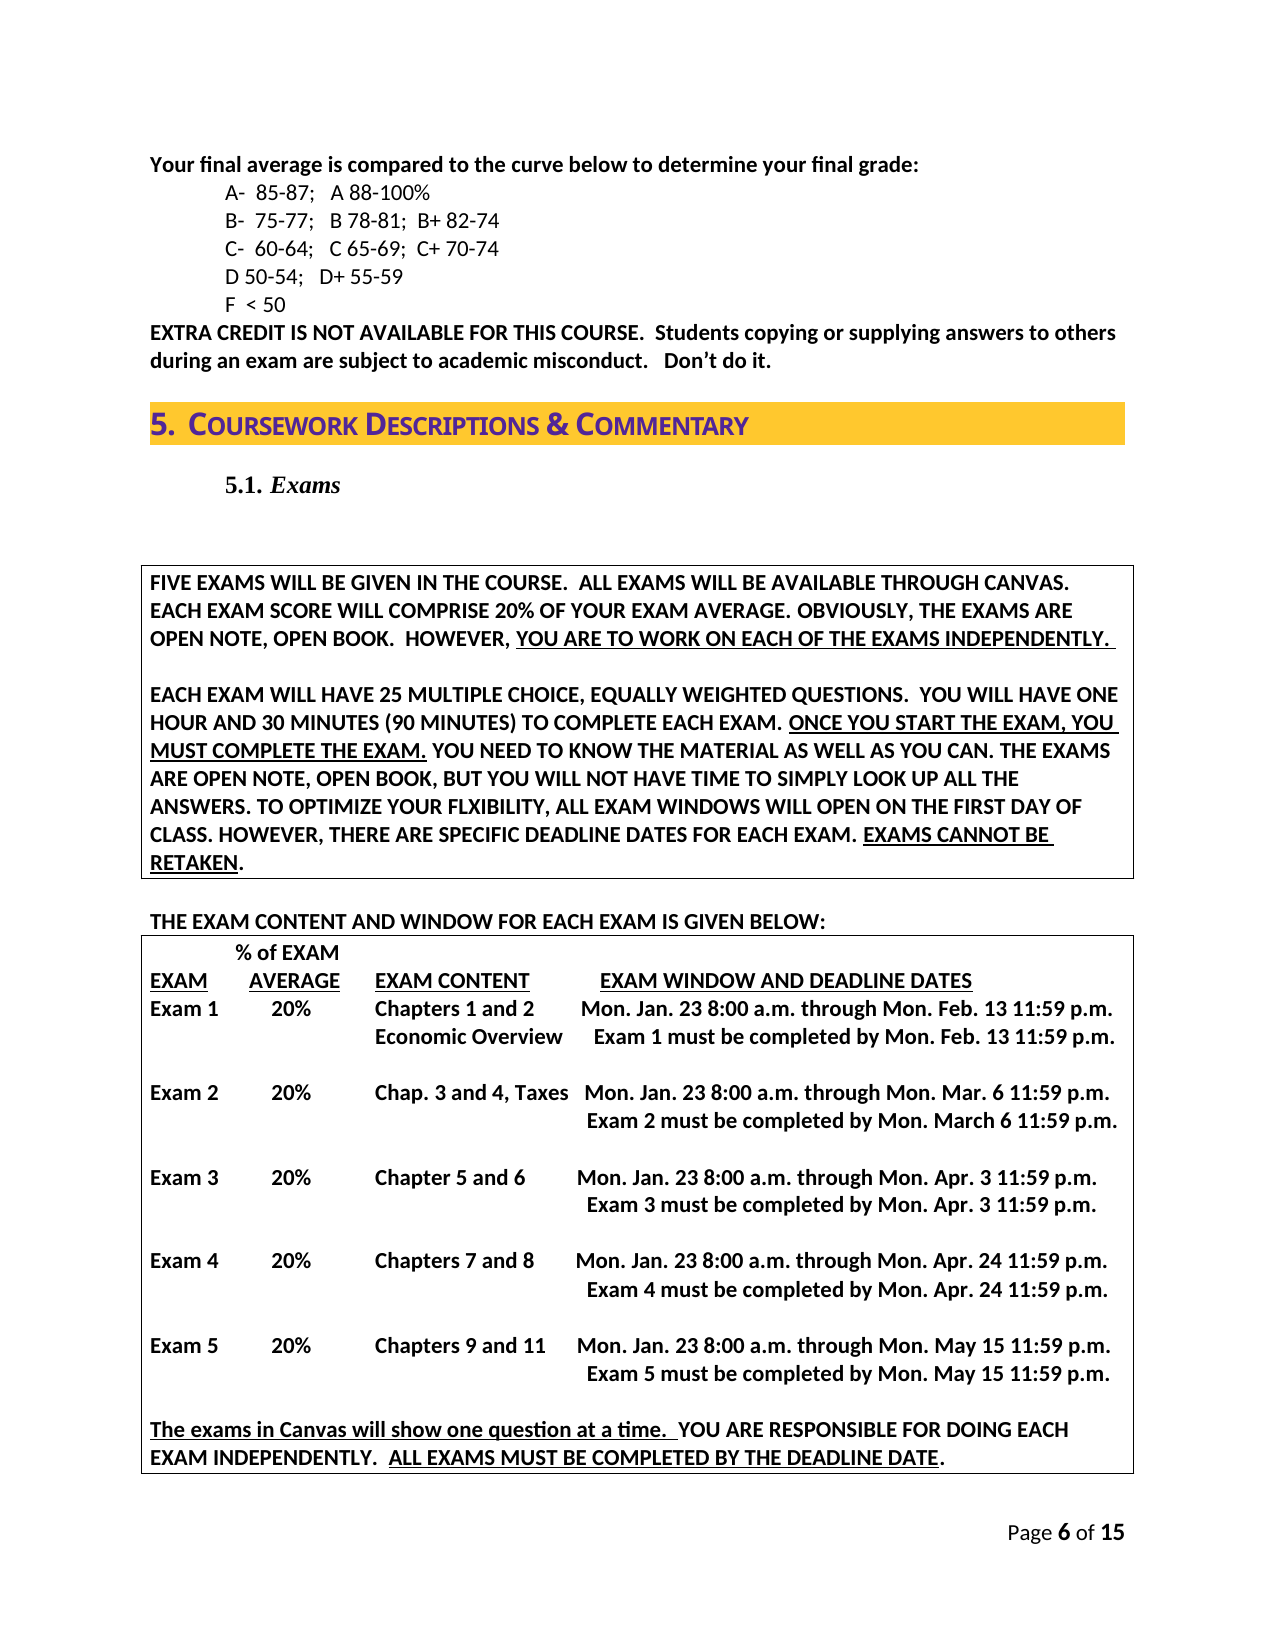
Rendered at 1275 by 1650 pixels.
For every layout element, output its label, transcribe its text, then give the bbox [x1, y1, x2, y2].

text The exams in Canvas will show one question at a time. you are responsible for doing each exam independently. all exams must be completed by the deadline date. [142, 1412, 1133, 1473]
text Exam 4 must be completed by Mon. Apr. 24 11:59 p.m. [150, 1275, 1125, 1303]
text Exam 1 20% Chapters 1 and 2 Mon. Jan. 23 8:00 a.m. through Mon. Feb. 13 11:59 p.m. [150, 994, 1125, 1022]
text Exam 2 must be completed by Mon. March 6 11:59 p.m. [150, 1107, 1125, 1134]
text EXTRA CREDIT IS NOT AVAILABLE FOR THIS COURSE. Students copying or supplying answers to others during an exam are subject to academic misconduct. Don’t do it. [150, 318, 1125, 374]
text eXAM AVERAGE EXAM CONTENT EXAM WINDOW and deadline dates [150, 966, 1125, 994]
text % of EXAM [142, 936, 1133, 966]
text C- 60-64; C 65-69; C+ 70-74 [225, 234, 1125, 262]
subtitle Exams [225, 470, 1125, 498]
text Exam 3 must be completed by Mon. Apr. 3 11:59 p.m. [150, 1191, 1125, 1219]
text Exam 5 must be completed by Mon. May 15 11:59 p.m. [150, 1359, 1125, 1387]
text A- 85-87; A 88-100% [225, 178, 1125, 206]
subtitle Coursework Descriptions & Commentary [150, 402, 1125, 445]
text D 50-54; D+ 55-59 [225, 262, 1125, 290]
text Exam 3 20% Chapter 5 and 6 Mon. Jan. 23 8:00 a.m. through Mon. Apr. 3 11:59 p.m. [150, 1163, 1125, 1191]
text Economic Overview Exam 1 must be completed by Mon. Feb. 13 11:59 p.m. [150, 1022, 1125, 1051]
text Exam 5 20% Chapters 9 and 11 Mon. Jan. 23 8:00 a.m. through Mon. May 15 11:59 p.m. [150, 1331, 1125, 1359]
text five exams will be given in the course. all exams will be available through CANVAS. [142, 566, 1133, 596]
text Your final average is compared to the curve below to determine your final grade: [150, 150, 1125, 178]
text Exam 4 20% Chapters 7 and 8 Mon. Jan. 23 8:00 a.m. through Mon. Apr. 24 11:59 p.m. [150, 1247, 1125, 1275]
text each exam SCORE WILL comprisE 20% OF your exam average. OBVIOUSLY, THE EXAMS ARE OPEN NOTE, OPEN BOOK. HOWEVER, you are to work on each of the exams independently. [150, 596, 1125, 652]
text THE EXAM CONTENT and window FOR EACH EXAM IS GIVEN BELOW: [150, 907, 1125, 935]
text B- 75-77; B 78-81; B+ 82-74 [225, 206, 1125, 234]
text Exam 2 20% Chap. 3 and 4, Taxes Mon. Jan. 23 8:00 a.m. through Mon. Mar. 6 11:59 p.m. [150, 1078, 1125, 1107]
text EACH EXAM WILL HAVE 25 MULTIPLE CHOICE, EQUALLY WEIGHTED QUESTIONS. YOU WILL HAVE ONE HOUR and 30 minutes (90 minutes) TO COMPLETE EACH EXAM. once you start the exam, you must complete the exam. You need to know the material as well as you can. The exams are open note, open book, but you will not have time to simply look up ALL the answers. to optimize your flxibility, All exam windows will open on the first day of class. however, there are specific deadline dates for each exam. exams cannot be retaken. [142, 677, 1133, 878]
text F < 50 [225, 290, 1125, 318]
